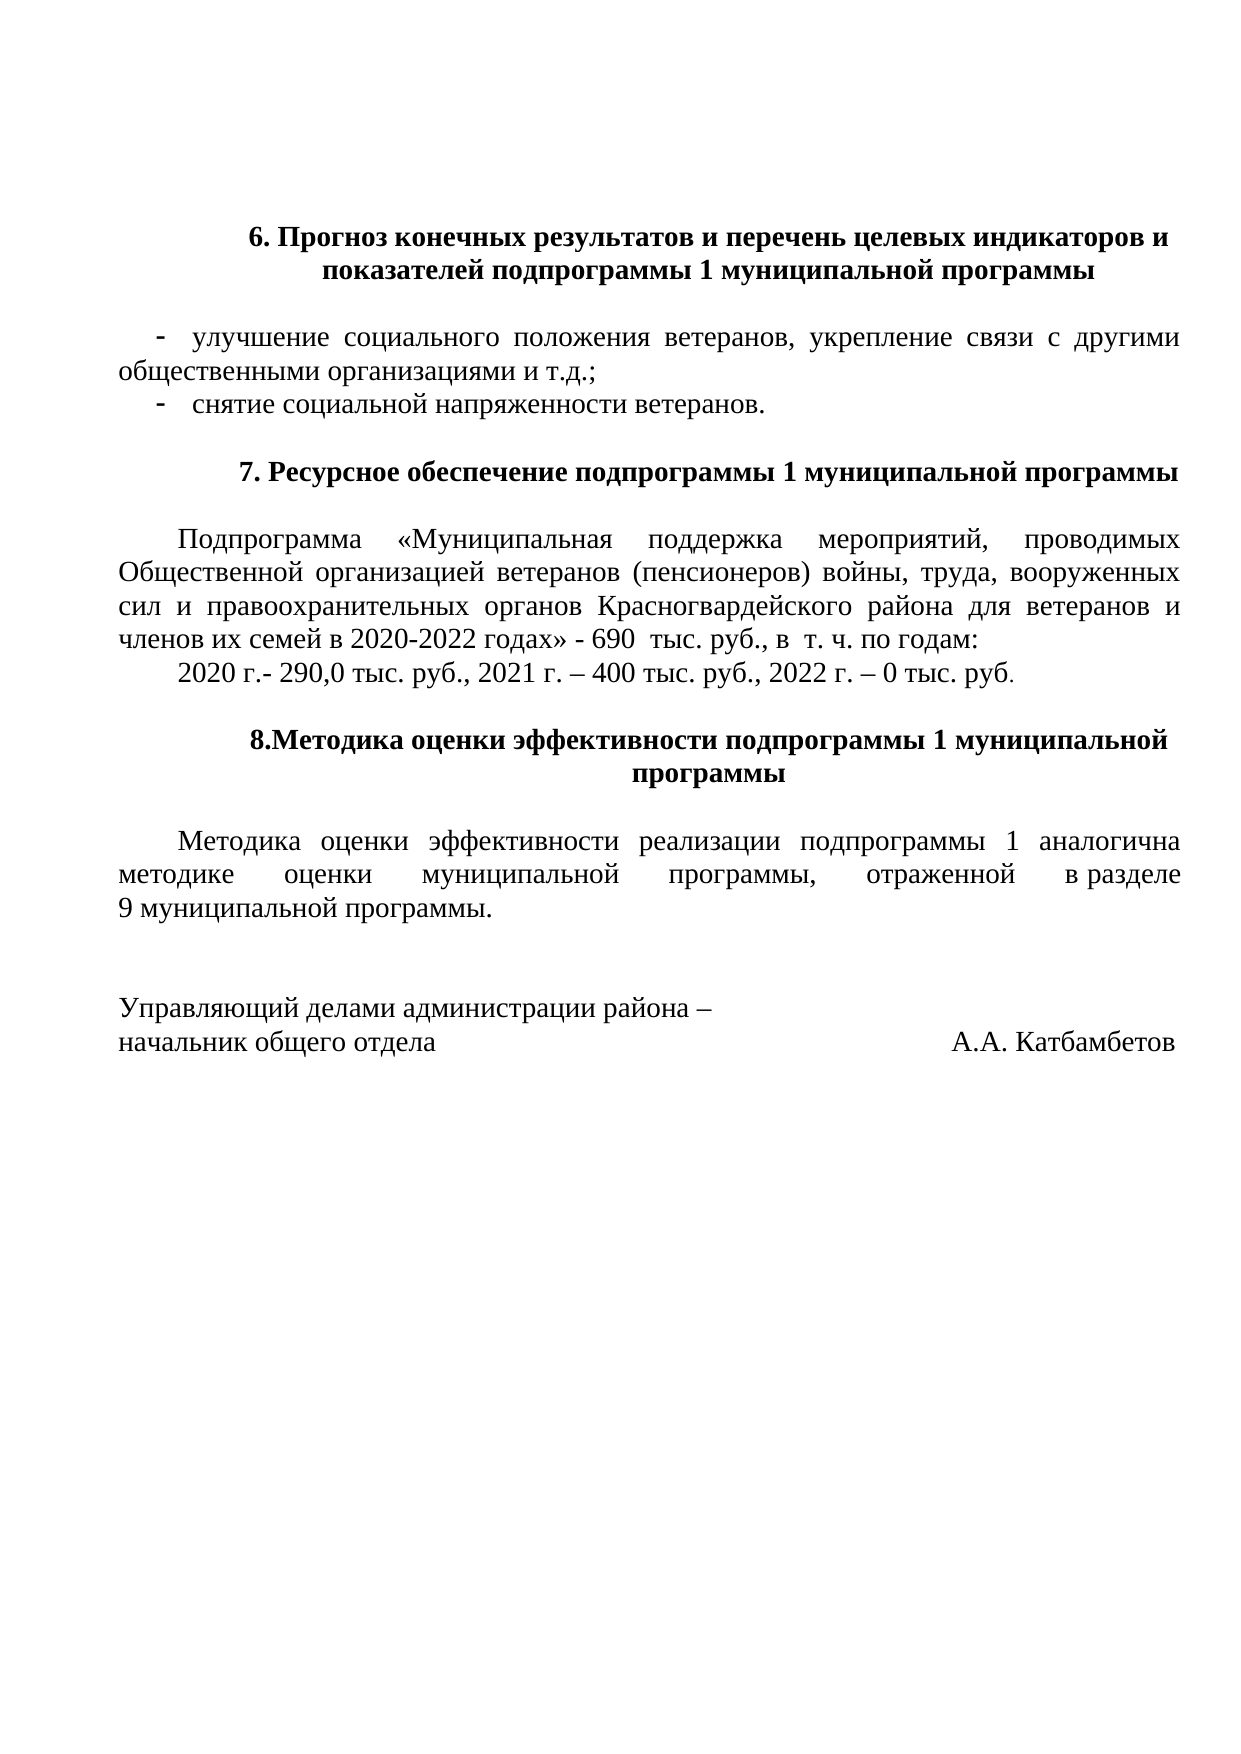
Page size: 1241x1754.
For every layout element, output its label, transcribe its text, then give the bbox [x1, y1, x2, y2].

text начальник общего отдела А.А. Катбамбетов [118, 1024, 1181, 1057]
text 2020 г.- 290,0 тыс. руб., 2021 г. – 400 тыс. руб., 2022 г. – 0 тыс. руб. [177, 655, 1181, 688]
list улучшение социального положения ветеранов, укрепление связи с другими общественными организациями и т.д.; [118, 319, 1181, 387]
text 8.Методика оценки эффективности подпрограммы 1 муниципальной программы [236, 722, 1181, 789]
text Методика оценки эффективности реализации подпрограммы 1 аналогична методике оценки муниципальной программы, отраженной в разделе 9 муниципальной программы. [118, 823, 1181, 923]
text Подпрограмма «Муниципальная поддержка мероприятий, проводимых Общественной организацией ветеранов (пенсионеров) войны, труда, вооруженных сил и правоохранительных органов Красногвардейского района для ветеранов и членов их семей в 2020-2022 годах» - 690 тыс. руб., в т. ч. по годам: [118, 521, 1181, 655]
list снятие социальной напряженности ветеранов. [118, 387, 1181, 420]
text Управляющий делами администрации района – [118, 990, 1181, 1024]
